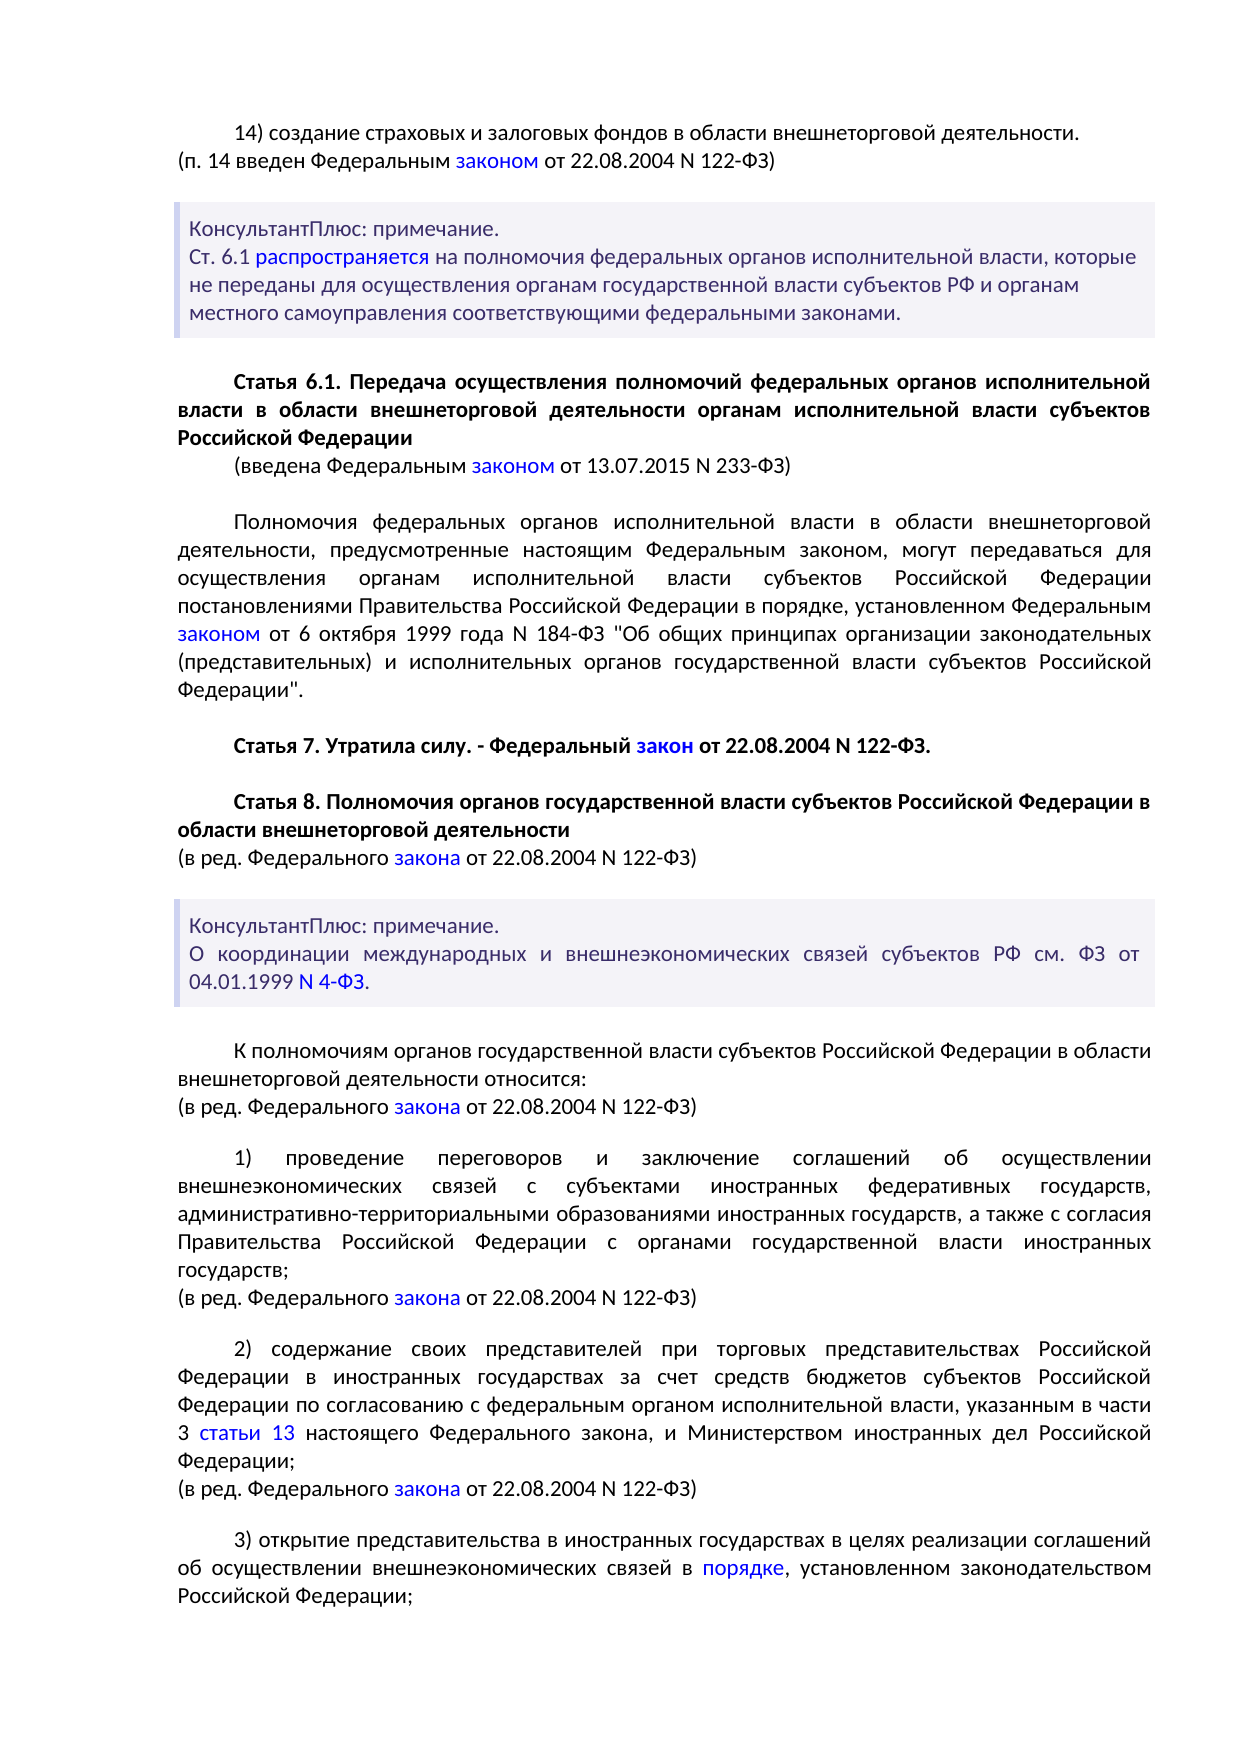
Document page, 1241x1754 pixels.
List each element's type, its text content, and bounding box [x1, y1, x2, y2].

text (в ред. Федерального закона от 22.08.2004 N 122-ФЗ) [177, 1474, 1152, 1502]
text 2) содержание своих представителей при торговых представительствах Российской Федерации в иностранных государствах за счет средств бюджетов субъектов Российской Федерации по согласованию с федеральным органом исполнительной власти, указанным в части 3 статьи 13 настоящего Федерального закона, и Министерством иностранных дел Российской Федерации; [177, 1334, 1152, 1474]
title Статья 7. Утратила силу. - Федеральный закон от 22.08.2004 N 122-ФЗ. [177, 731, 1152, 759]
table_header КонсультантПлюс: примечание. Ст. 6.1 распространяется на полномочия федеральных органов исполнительной власти, которые не переданы для осуществления органам государственной власти субъектов РФ и органам местного самоуправления соответствующими федеральными законами. [180, 202, 1149, 338]
text 1) проведение переговоров и заключение соглашений об осуществлении внешнеэкономических связей с субъектами иностранных федеративных государств, административно-территориальными образованиями иностранных государств, а также с согласия Правительства Российской Федерации с органами государственной власти иностранных государств; [177, 1143, 1152, 1283]
text (в ред. Федерального закона от 22.08.2004 N 122-ФЗ) [177, 1092, 1152, 1120]
text (п. 14 введен Федеральным законом от 22.08.2004 N 122-ФЗ) [177, 146, 1152, 174]
text (введена Федеральным законом от 13.07.2015 N 233-ФЗ) [177, 451, 1152, 479]
title Статья 8. Полномочия органов государственной власти субъектов Российской Федерации в области внешнеторговой деятельности [177, 787, 1152, 843]
title Статья 6.1. Передача осуществления полномочий федеральных органов исполнительной власти в области внешнеторговой деятельности органам исполнительной власти субъектов Российской Федерации [177, 367, 1152, 451]
text 14) создание страховых и залоговых фондов в области внешнеторговой деятельности. [177, 118, 1152, 146]
text Полномочия федеральных органов исполнительной власти в области внешнеторговой деятельности, предусмотренные настоящим Федеральным законом, могут передаваться для осуществления органам исполнительной власти субъектов Российской Федерации постановлениями Правительства Российской Федерации в порядке, установленном Федеральным законом от 6 октября 1999 года N 184-ФЗ "Об общих принципах организации законодательных (представительных) и исполнительных органов государственной власти субъектов Российской Федерации". [177, 507, 1152, 703]
text (в ред. Федерального закона от 22.08.2004 N 122-ФЗ) [177, 1283, 1152, 1311]
text (в ред. Федерального закона от 22.08.2004 N 122-ФЗ) [177, 843, 1152, 871]
table_header КонсультантПлюс: примечание. О координации международных и внешнеэкономических связей субъектов РФ см. ФЗ от 04.01.1999 N 4-ФЗ. [180, 899, 1149, 1007]
text 3) открытие представительства в иностранных государствах в целях реализации соглашений об осуществлении внешнеэкономических связей в порядке, установленном законодательством Российской Федерации; [177, 1525, 1152, 1609]
text К полномочиям органов государственной власти субъектов Российской Федерации в области внешнеторговой деятельности относится: [177, 1036, 1152, 1092]
